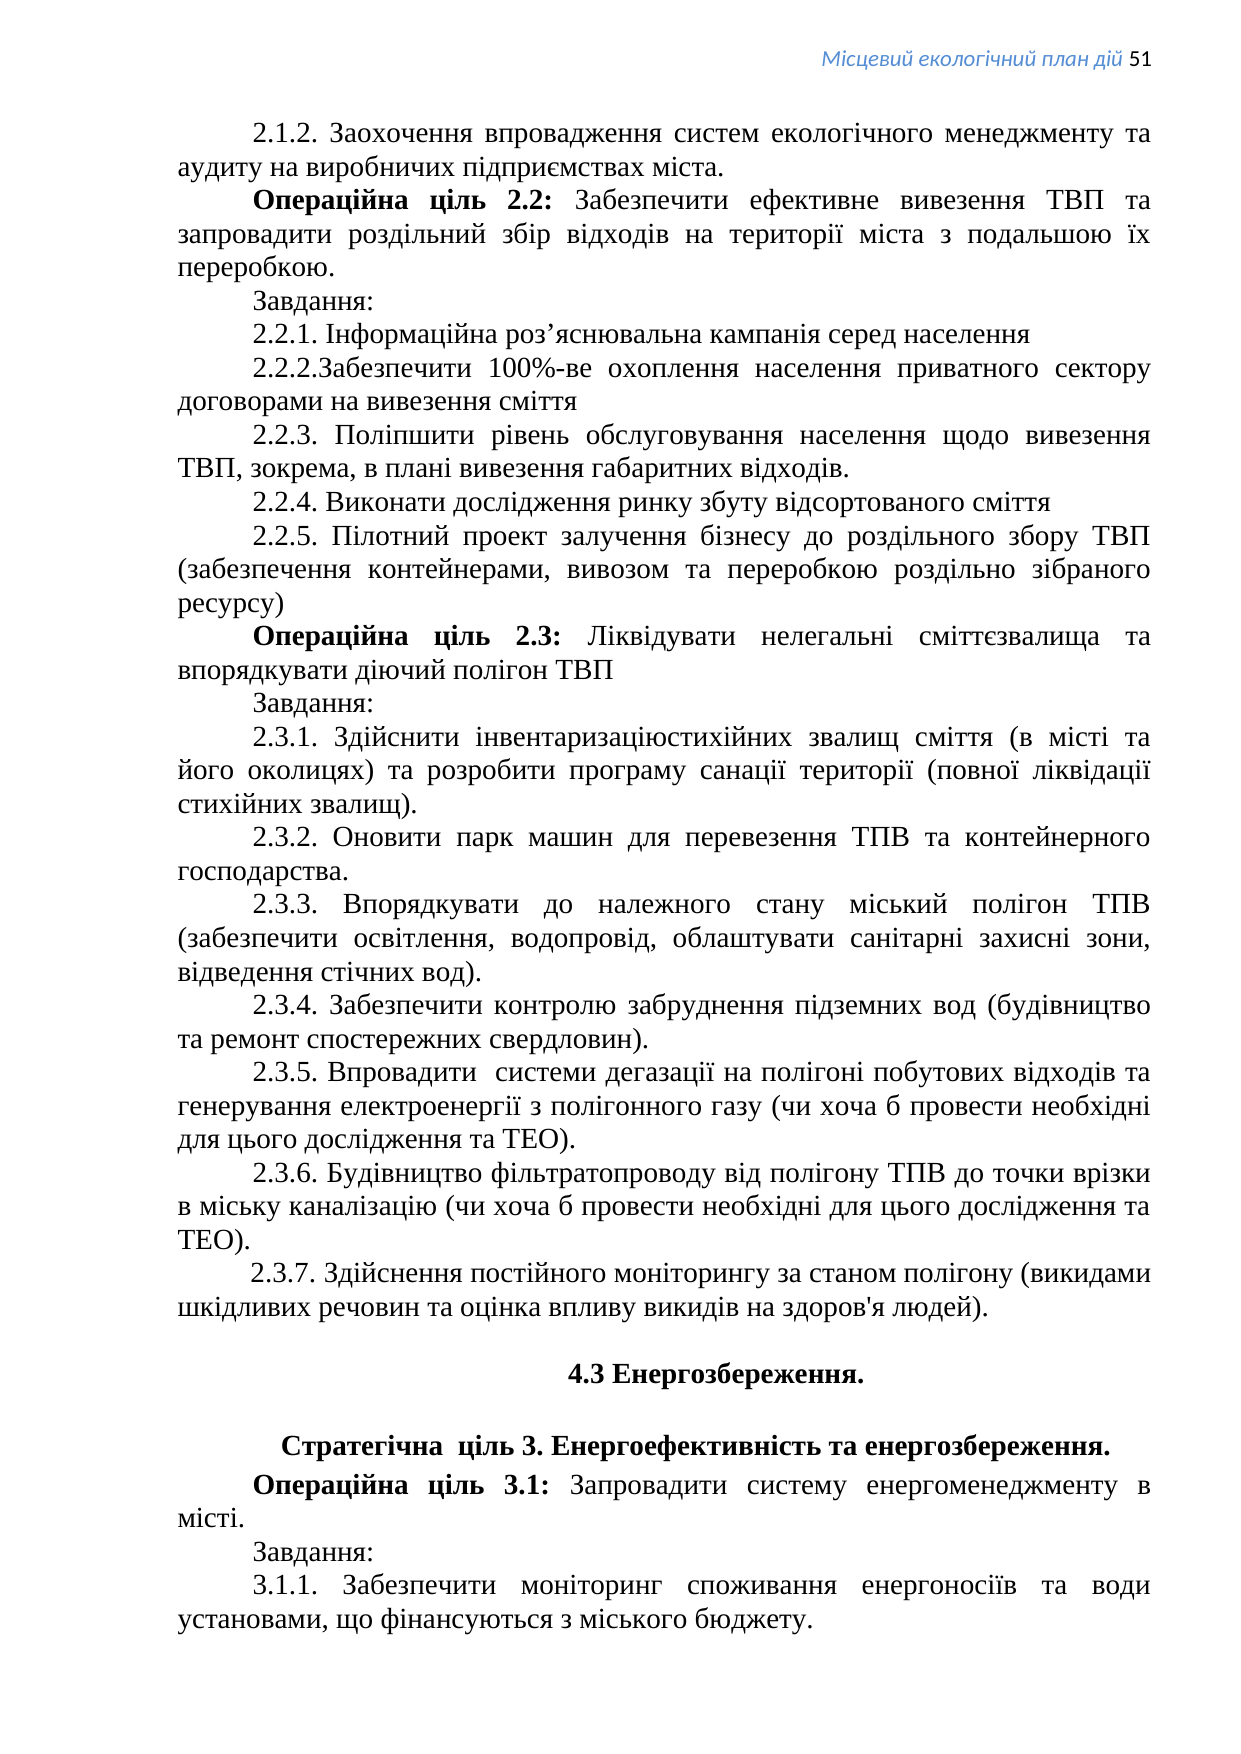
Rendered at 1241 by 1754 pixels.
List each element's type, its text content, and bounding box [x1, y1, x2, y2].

text 2.2.2.Забезпечити 100%-ве охоплення населення приватного сектору договорами на вивезення сміття [177, 350, 1152, 417]
text 2.2.3. Поліпшити рівень обслуговування населення щодо вивезення ТВП, зокрема, в плані вивезення габаритних відходів. [177, 417, 1152, 484]
text 2.2.4. Виконати дослідження ринку збуту відсортованого сміття [177, 484, 1152, 518]
list 2.3.7. Здійснення постійного моніторингу за станом полігону (викидами шкідливих речовин та оцінка впливу викидів на здоров'я людей). [177, 1256, 1152, 1323]
text 2.3.6. Будівництво фільтратопроводу від полігону ТПВ до точки врізки в міську каналізацію (чи хоча б провести необхідні для цього дослідження та ТЕО). [177, 1155, 1152, 1256]
text Операційна ціль 3.1: Запровадити систему енергоменеджменту в місті. [177, 1467, 1152, 1534]
text Стратегічна ціль 3. Енергоефективність та енергозбереження. [281, 1428, 1152, 1462]
text 2.2.1. Інформаційна роз’яснювальна кампанія серед населення [177, 316, 1152, 350]
text 2.2.5. Пілотний проект залучення бізнесу до роздільного збору ТВП (забезпечення контейнерами, вивозом та переробкою роздільно зібраного ресурсу) [177, 518, 1152, 618]
text Операційна ціль 2.2: Забезпечити ефективне вивезення ТВП та запровадити роздільний збір відходів на території міста з подальшою їх переробкою. [177, 182, 1152, 283]
text Завдання: [177, 685, 1152, 719]
text 2.3.3. Впорядкувати до належного стану міський полігон ТПВ (забезпечити освітлення, водопровід, облаштувати санітарні захисні зони, відведення стічних вод). [177, 887, 1152, 987]
text Операційна ціль 2.3: Ліквідувати нелегальні сміттєзвалища та впорядкувати діючий полігон ТВП [177, 618, 1152, 685]
text 2.3.4. Забезпечити контролю забруднення підземних вод (будівництво та ремонт спостережних свердловин). [177, 987, 1152, 1054]
text 3.1.1. Забезпечити моніторинг споживання енергоносіїв та води установами, що фінансуються з міського бюджету. [177, 1567, 1152, 1634]
list Енергозбереження. [281, 1356, 1152, 1390]
text 2.3.5. Впровадити системи дегазації на полігоні побутових відходів та генерування електроенергії з полігонного газу (чи хоча б провести необхідні для цього дослідження та ТЕО). [177, 1054, 1152, 1155]
text 2.3.1. Здійснити інвентаризаціюстихійних звалищ сміття (в місті та його околицях) та розробити програму санації території (повної ліквідації стихійних звалищ). [177, 719, 1152, 819]
text 2.1.2. Заохочення впровадження систем екологічного менеджменту та аудиту на виробничих підприємствах міста. [177, 115, 1152, 182]
text Завдання: [177, 283, 1152, 316]
text 2.3.2. Оновити парк машин для перевезення ТПВ та контейнерного господарства. [177, 819, 1152, 887]
text Завдання: [177, 1534, 1152, 1567]
